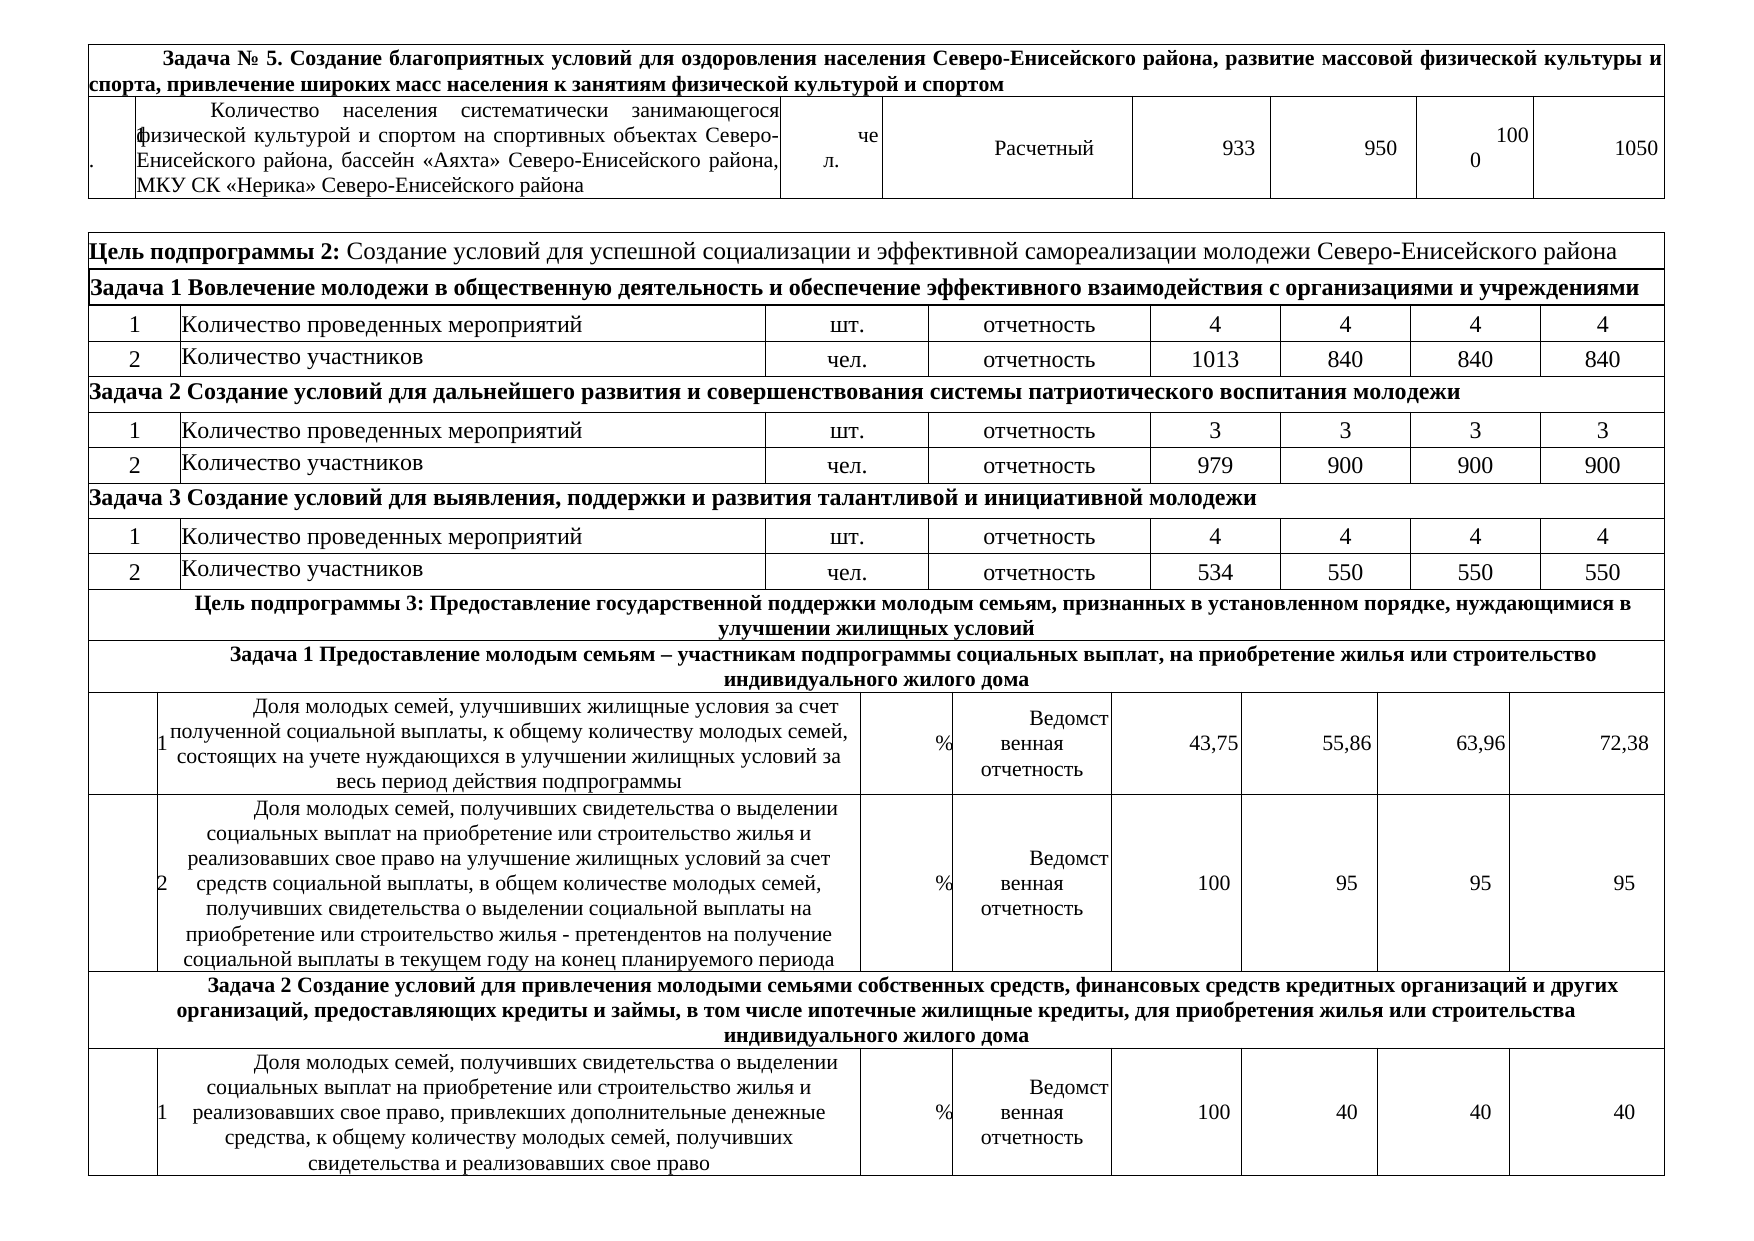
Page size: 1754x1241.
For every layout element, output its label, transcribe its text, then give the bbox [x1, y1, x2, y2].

table_cell 95 [1242, 795, 1377, 971]
table_cell 4 [1411, 519, 1540, 553]
table_cell 840 [1281, 342, 1410, 376]
table_cell 55,86 [1242, 693, 1377, 793]
table_cell 40 [1378, 1049, 1509, 1175]
table_cell 2 [89, 342, 180, 376]
table_cell Доля молодых семей, получивших свидетельства о выделении социальных выплат на приобретение или строительство жилья и реализовавших свое право на улучшение жилищных условий за счет средств социальной выплаты, в общем количестве молодых семей, получивших свидетельства о выделении социальной выплаты на приобретение или строительство жилья - претендентов на получение социальной выплаты в текущем году на конец планируемого периода [158, 795, 860, 971]
table_cell Расчетный [883, 97, 1132, 198]
table_cell чел. [766, 554, 928, 589]
table_cell Цель подпрограммы 3: Предоставление государственной поддержки молодым семьям, признанных в установленном порядке, нуждающимися в улучшении жилищных условий [89, 590, 1664, 640]
table_cell 900 [1541, 448, 1664, 482]
table_cell Количество участников [181, 448, 765, 482]
table_cell [90, 270, 1664, 304]
table_cell % [861, 795, 952, 971]
table_cell 550 [1411, 554, 1540, 589]
table_cell 933 [1133, 97, 1270, 198]
table_cell 950 [1271, 97, 1416, 198]
table_cell чел. [766, 342, 928, 376]
table_cell 2 [89, 448, 180, 482]
table_cell 1 [89, 413, 180, 447]
table_cell чел. [766, 448, 928, 482]
table_cell отчетность [929, 519, 1150, 553]
table_cell 2 [89, 554, 180, 589]
table_cell 550 [1541, 554, 1664, 589]
table_cell 3 [1411, 413, 1540, 447]
table_cell 4 [1281, 519, 1410, 553]
table_cell 840 [1411, 342, 1540, 376]
table_cell 1050 [1534, 97, 1664, 198]
table_cell шт. [766, 519, 928, 553]
table_cell 534 [1151, 554, 1280, 589]
table_cell 4 [1151, 519, 1280, 553]
table_cell Количество проведенных мероприятий [181, 413, 765, 447]
table_cell 4 [1411, 306, 1540, 341]
table_cell шт. [766, 306, 928, 341]
table_cell 2 [89, 795, 157, 971]
table_cell 550 [1281, 554, 1410, 589]
table_cell 100 [1112, 795, 1241, 971]
table_cell Количество участников [181, 342, 765, 376]
table_cell Задача № 5. Создание благоприятных условий для оздоровления населения Северо-Енисейского района, развитие массовой физической культуры и спорта, привлечение широких масс населения к занятиям физической культурой и спортом [89, 45, 1664, 96]
table_cell Доля молодых семей, получивших свидетельства о выделении социальных выплат на приобретение или строительство жилья и реализовавших свое право, привлекших дополнительные денежные средства, к общему количеству молодых семей, получивших свидетельства и реализовавших свое право [158, 1049, 860, 1175]
table_cell % [861, 1049, 952, 1175]
table_cell Количество населения систематически занимающегося физической культурой и спортом на спортивных объектах Северо-Енисейского района, бассейн «Аяхта» Северо-Енисейского района, МКУ СК «Нерика» Северо-Енисейского района [136, 97, 780, 198]
table_cell 100 [1112, 1049, 1241, 1175]
table_cell 4 [1541, 306, 1664, 341]
table_cell 95 [1378, 795, 1509, 971]
table_cell 40 [1510, 1049, 1664, 1175]
table_cell 40 [1242, 1049, 1377, 1175]
table_cell 1 [89, 519, 180, 553]
table_cell 840 [1541, 342, 1664, 376]
table_cell 1. [89, 97, 135, 198]
table_cell 3 [1151, 413, 1280, 447]
table_cell чел. [781, 97, 882, 198]
table_cell 1 [89, 306, 180, 341]
table_cell 900 [1411, 448, 1540, 482]
table_cell 1 [89, 693, 157, 793]
table_cell отчетность [929, 448, 1150, 482]
table_cell Задача 2 Создание условий для дальнейшего развития и совершенствования системы патриотического воспитания молодежи [89, 377, 1664, 412]
table_cell 4 [1151, 306, 1280, 341]
table_cell отчетность [929, 342, 1150, 376]
table_cell отчетность [929, 306, 1150, 341]
table_cell отчетность [929, 413, 1150, 447]
table_cell 1013 [1151, 342, 1280, 376]
table_cell Ведомственная отчетность [953, 795, 1111, 971]
table_cell 4 [1541, 519, 1664, 553]
table_cell Задача 1 Предоставление молодым семьям – участникам подпрограммы социальных выплат, на приобретение жилья или строительство индивидуального жилого дома [89, 641, 1664, 692]
table_cell Количество проведенных мероприятий [181, 306, 765, 341]
table_cell 3 [1281, 413, 1410, 447]
table_cell 95 [1510, 795, 1664, 971]
table_cell 72,38 [1510, 693, 1664, 793]
table_cell 900 [1281, 448, 1410, 482]
table_header Цель подпрограммы 2: Создание условий для успешной социализации и эффективной самореализации молодежи Северо-Енисейского района [89, 233, 1664, 268]
table_cell Задача 3 Создание условий для выявления, поддержки и развития талантливой и инициативной молодежи [89, 484, 1664, 518]
table_cell 1000 [1417, 97, 1533, 198]
table_cell 4 [1281, 306, 1410, 341]
table_cell 1 [89, 1049, 157, 1175]
table_cell Задача 2 Создание условий для привлечения молодыми семьями собственных средств, финансовых средств кредитных организаций и других организаций, предоставляющих кредиты и займы, в том числе ипотечные жилищные кредиты, для приобретения жилья или строительства индивидуального жилого дома [89, 972, 1664, 1048]
table_cell шт. [766, 413, 928, 447]
table_cell Количество участников [181, 554, 765, 589]
table_cell Количество проведенных мероприятий [181, 519, 765, 553]
table_cell 3 [1541, 413, 1664, 447]
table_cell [953, 1049, 1111, 1175]
table_cell Доля молодых семей, улучшивших жилищные условия за счет полученной социальной выплаты, к общему количеству молодых семей, состоящих на учете нуждающихся в улучшении жилищных условий за весь период действия подпрограммы [158, 693, 860, 793]
table_cell 63,96 [1378, 693, 1509, 793]
table_cell отчетность [929, 554, 1150, 589]
table_cell 979 [1151, 448, 1280, 482]
table_cell Ведомственная отчетность [953, 693, 1111, 793]
table_cell % [861, 693, 952, 793]
table_cell 43,75 [1112, 693, 1241, 793]
